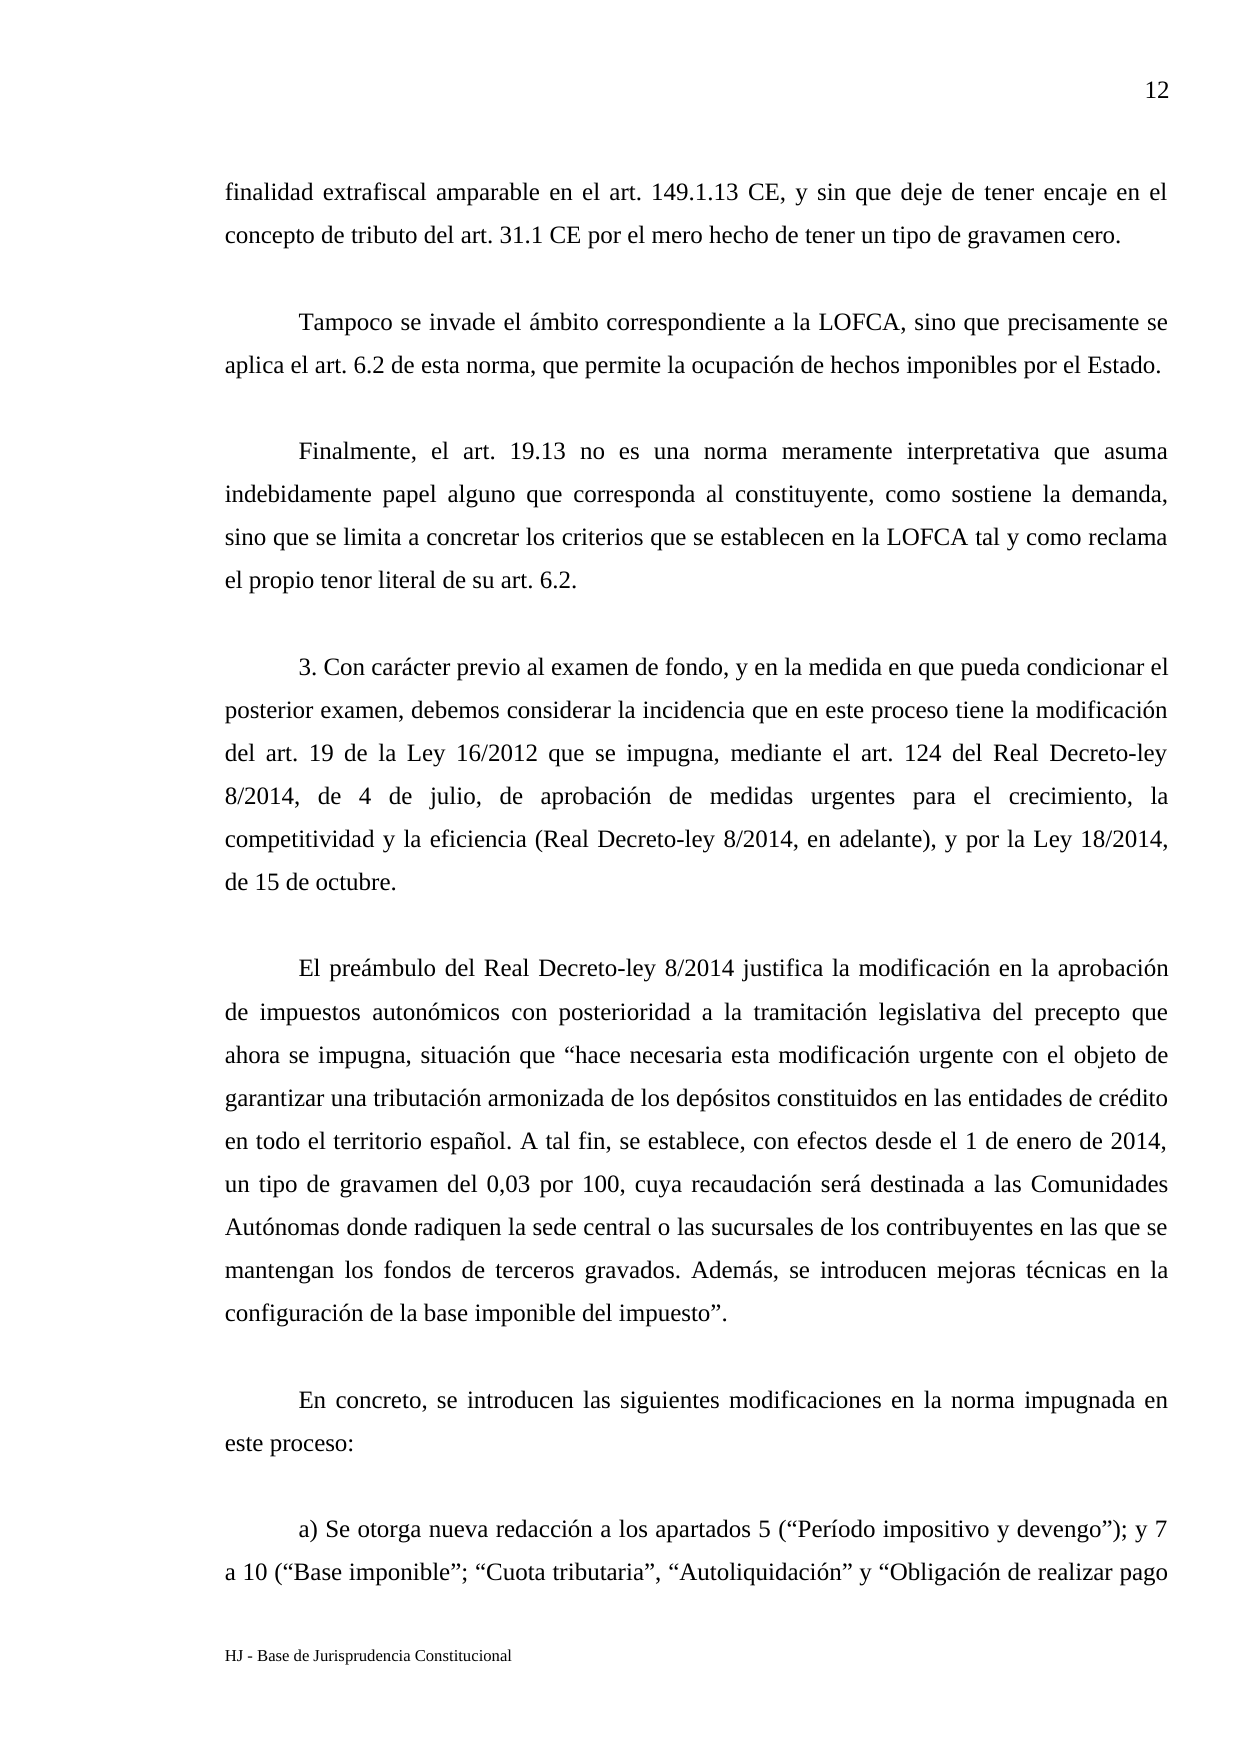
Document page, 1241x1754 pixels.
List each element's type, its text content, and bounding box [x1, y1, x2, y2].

text El preámbulo del Real Decreto-ley 8/2014 justifica la modificación en la aprobación de impuestos autonómicos con posterioridad a la tramitación legislativa del precepto que ahora se impugna, situación que “hace necesaria esta modificación urgente con el objeto de garantizar una tributación armonizada de los depósitos constituidos en las entidades de crédito en todo el territorio español. A tal fin, se establece, con efectos desde el 1 de enero de 2014, un tipo de gravamen del 0,03 por 100, cuya recaudación será destinada a las Comunidades Autónomas donde radiquen la sede central o las sucursales de los contribuyentes en las que se mantengan los fondos de terceros gravados. Además, se introducen mejoras técnicas en la configuración de la base imponible del impuesto”. [224, 953, 1169, 1327]
text Tampoco se invade el ámbito correspondiente a la LOFCA, sino que precisamente se aplica el art. 6.2 de esta norma, que permite la ocupación de hechos imponibles por el Estado. [224, 307, 1169, 378]
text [224, 177, 1169, 249]
text 3. Con carácter previo al examen de fondo, y en la medida en que pueda condicionar el posterior examen, debemos considerar la incidencia que en este proceso tiene la modificación del art. 19 de la Ley 16/2012 que se impugna, mediante el art. 124 del Real Decreto-ley 8/2014, de 4 de julio, de aprobación de medidas urgentes para el crecimiento, la competitividad y la eficiencia (Real Decreto-ley 8/2014, en adelante), y por la Ley 18/2014, de 15 de octubre. [224, 652, 1169, 896]
text Finalmente, el art. 19.13 no es una norma meramente interpretativa que asuma indebidamente papel alguno que corresponda al constituyente, como sostiene la demanda, sino que se limita a concretar los criterios que se establecen en la LOFCA tal y como reclama el propio tenor literal de su art. 6.2. [224, 436, 1169, 594]
text En concreto, se introducen las siguientes modificaciones en la norma impugnada en este proceso: [224, 1385, 1169, 1457]
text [224, 1514, 1169, 1586]
